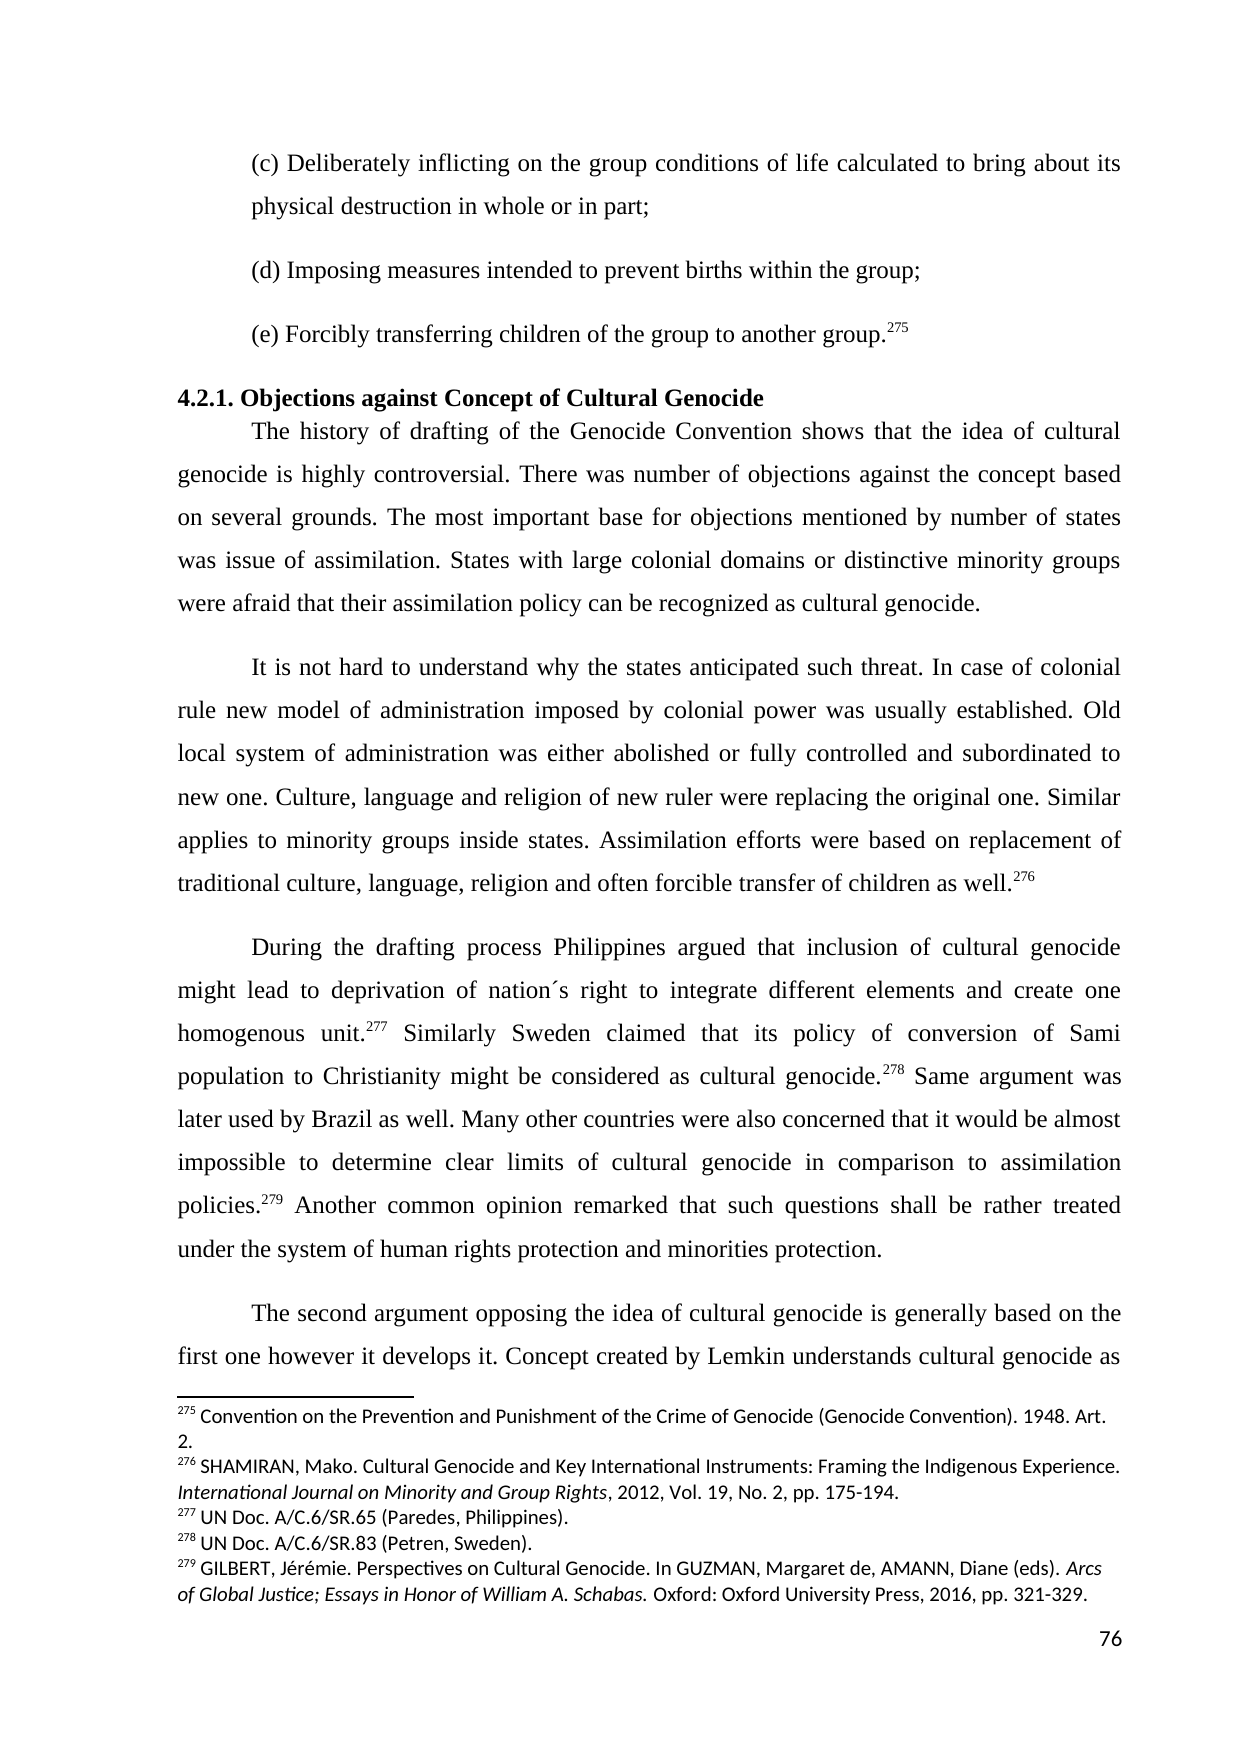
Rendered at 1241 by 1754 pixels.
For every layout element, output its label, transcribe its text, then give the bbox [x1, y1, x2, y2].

text The history of drafting of the Genocide Convention shows that the idea of cultural genocide is highly controversial. There was number of objections against the concept based on several grounds. The most important base for objections mentioned by number of states was issue of assimilation. States with large colonial domains or distinctive minority groups were afraid that their assimilation policy can be recognized as cultural genocide. [177, 416, 1122, 617]
subtitle 4.2.1. Objections against Concept of Cultural Genocide [177, 383, 1122, 411]
text (e) Forcibly transferring children of the group to another group. [251, 319, 1122, 347]
text (d) Imposing measures intended to prevent births within the group; [251, 255, 1122, 283]
text During the drafting process Philippines argued that inclusion of cultural genocide might lead to deprivation of nation´s right to integrate different elements and create one homogenous unit. Similarly Sweden claimed that its policy of conversion of Sami population to Christianity might be considered as cultural genocide. Same argument was later used by Brazil as well. Many other countries were also concerned that it would be almost impossible to determine clear limits of cultural genocide in comparison to assimilation policies. Another common opinion remarked that such questions shall be rather treated under the system of human rights protection and minorities protection. [177, 932, 1122, 1262]
text (c) Deliberately inflicting on the group conditions of life calculated to bring about its physical destruction in whole or in part; [251, 148, 1122, 219]
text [177, 1298, 1122, 1369]
text It is not hard to understand why the states anticipated such threat. In case of colonial rule new model of administration imposed by colonial power was usually established. Old local system of administration was either abolished or fully controlled and subordinated to new one. Culture, language and religion of new ruler were replacing the original one. Similar applies to minority groups inside states. Assimilation efforts were based on replacement of traditional culture, language, religion and often forcible transfer of children as well. [177, 652, 1122, 897]
